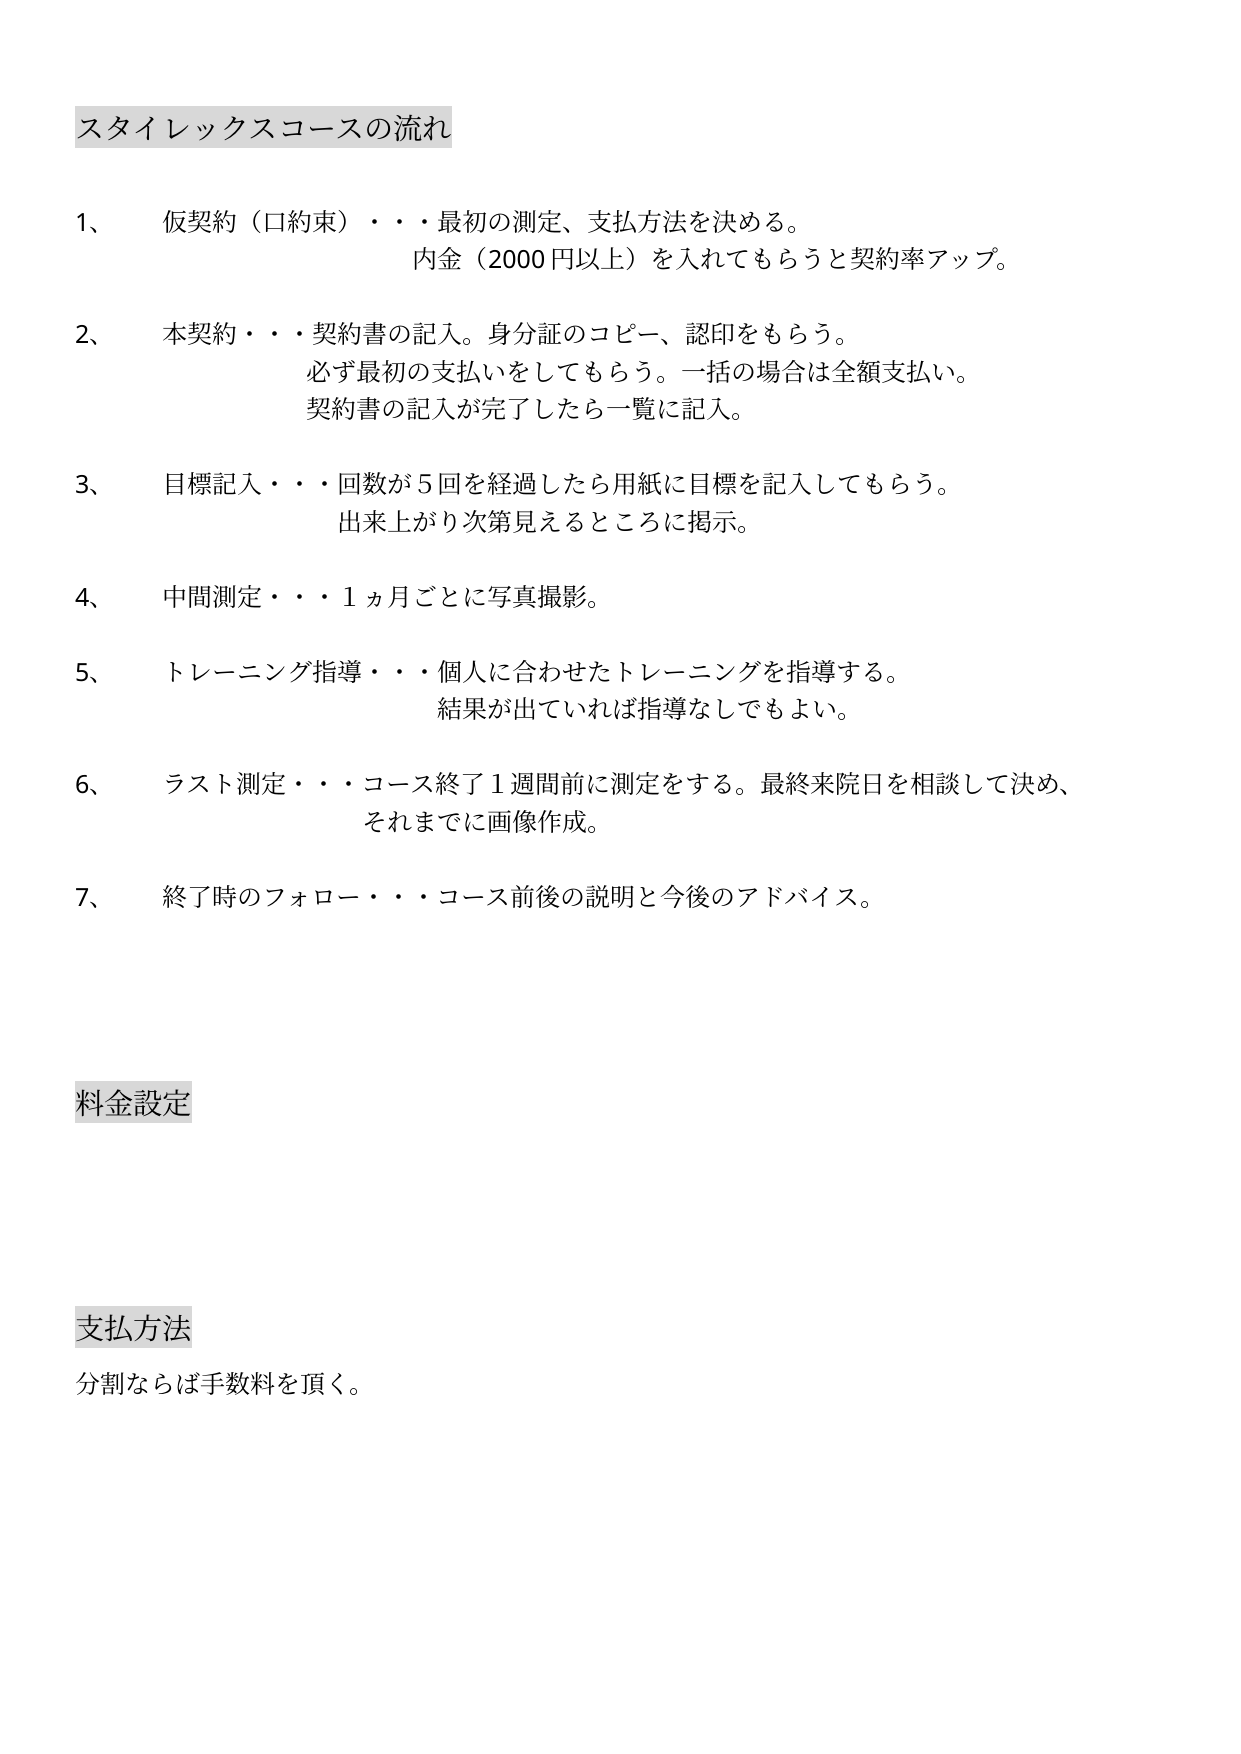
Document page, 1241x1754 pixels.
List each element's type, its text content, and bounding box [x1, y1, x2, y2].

list 仮契約（口約束）・・・最初の測定、支払方法を決める。 [75, 202, 1165, 239]
list 目標記入・・・回数が５回を経過したら用紙に目標を記入してもらう。 [75, 464, 1165, 502]
list トレーニング指導・・・個人に合わせたトレーニングを指導する。 [75, 652, 1165, 689]
list 終了時のフォロー・・・コース前後の説明と今後のアドバイス。 [75, 877, 1165, 914]
text 必ず最初の支払いをしてもらう。一括の場合は全額支払い。 [75, 352, 1165, 389]
text 契約書の記入が完了したら一覧に記入。 [75, 389, 1165, 427]
text 料金設定 [75, 1064, 1165, 1139]
list 本契約・・・契約書の記入。身分証のコピー、認印をもらう。 [75, 314, 1165, 352]
list ラスト測定・・・コース終了１週間前に測定をする。最終来院日を相談して決め、 [75, 764, 1165, 802]
list それまでに画像作成。 [112, 802, 1165, 839]
list 結果が出ていれば指導なしでもよい。 [112, 689, 1165, 727]
text 分割ならば手数料を頂く。 [75, 1364, 1165, 1402]
text 内金（2000円以上）を入れてもらうと契約率アップ。 [75, 239, 1165, 277]
list 中間測定・・・１ヵ月ごとに写真撮影。 [75, 577, 1165, 614]
text 支払方法 [75, 1289, 1165, 1364]
text スタイレックスコースの流れ [75, 89, 1165, 164]
list 出来上がり次第見えるところに掲示。 [112, 502, 1165, 539]
